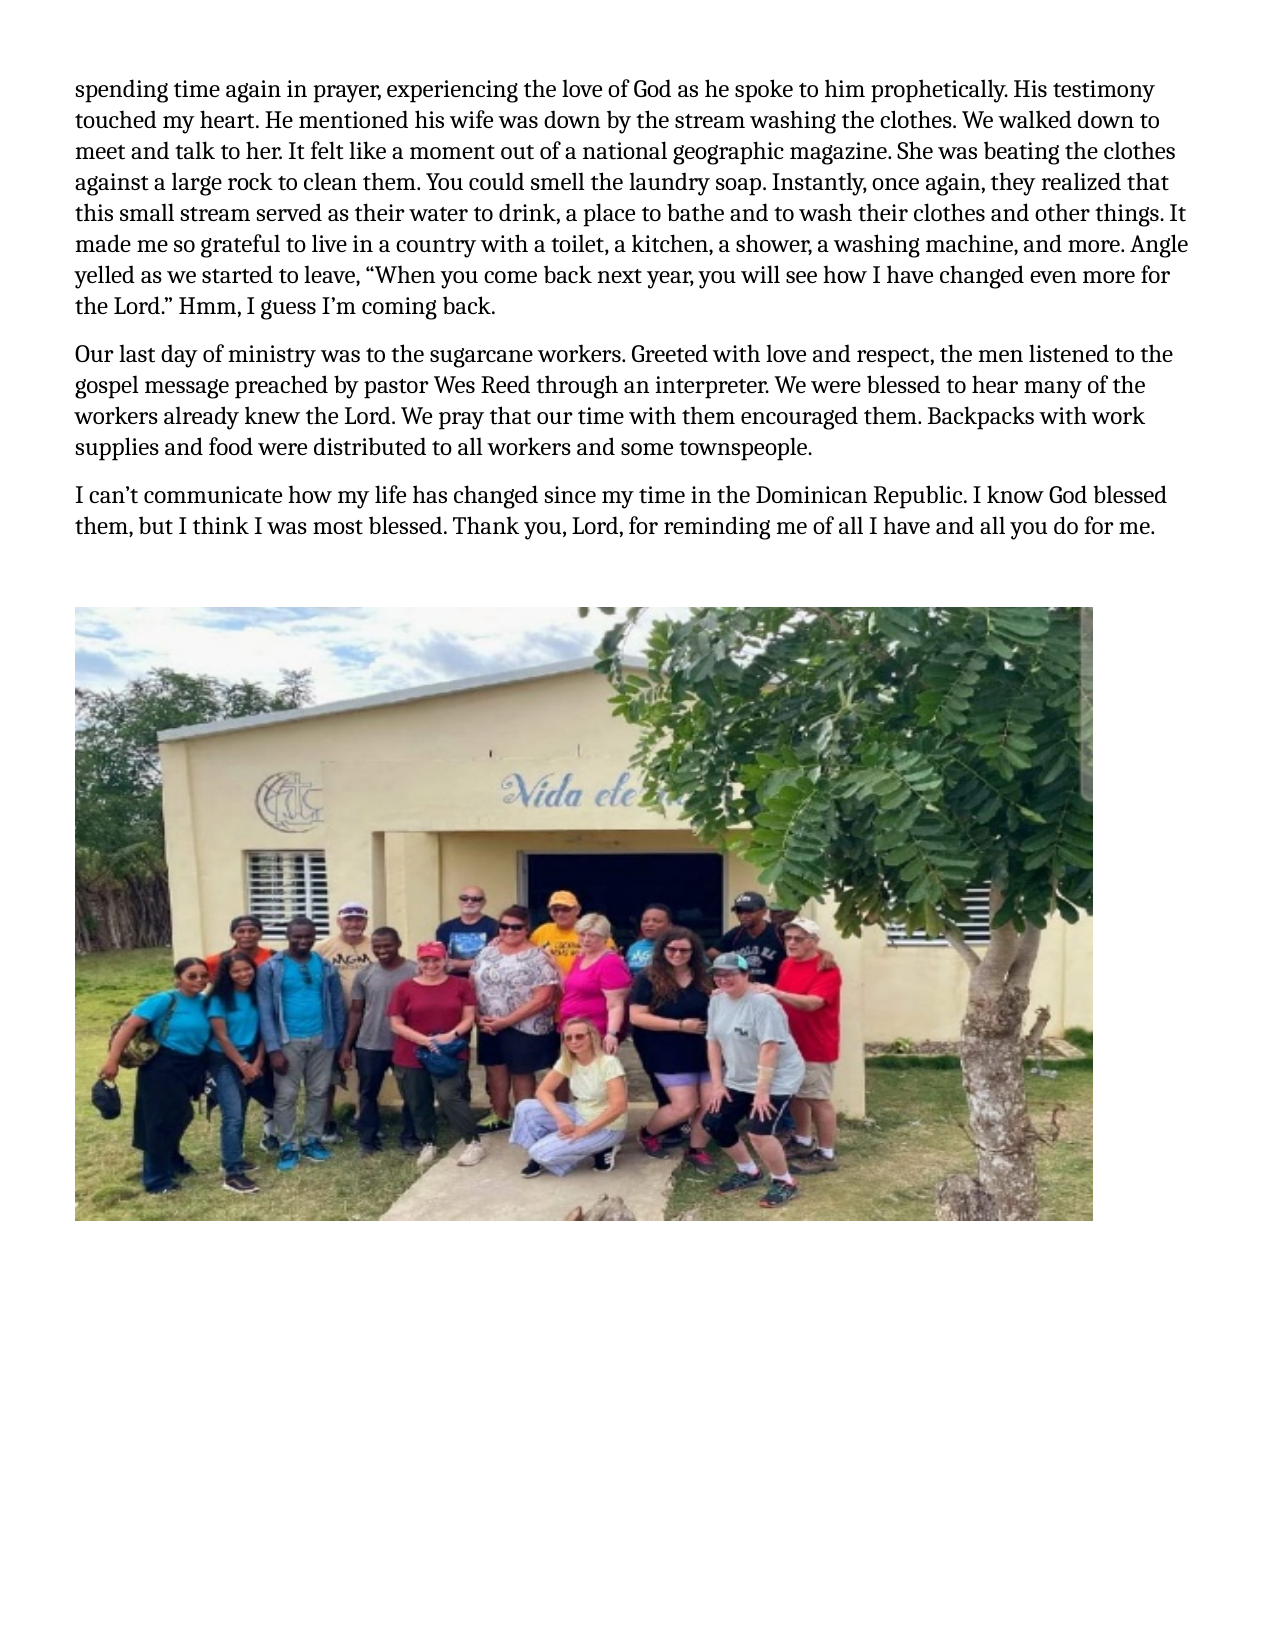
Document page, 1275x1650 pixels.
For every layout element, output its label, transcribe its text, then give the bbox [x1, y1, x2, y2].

picture [75, 607, 1093, 1221]
text I can’t communicate how my life has changed since my time in the Dominican Republic. I know God blessed them, but I think I was most blessed. Thank you, Lord, for reminding me of all I have and all you do for me. [75, 481, 1200, 541]
text Our last day of ministry was to the sugarcane workers. Greeted with love and respect, the men listened to the gospel message preached by pastor Wes Reed through an interpreter. We were blessed to hear many of the workers already knew the Lord. We pray that our time with them encouraged them. Backpacks with work supplies and food were distributed to all workers and some townspeople. [75, 340, 1200, 462]
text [75, 75, 1200, 321]
